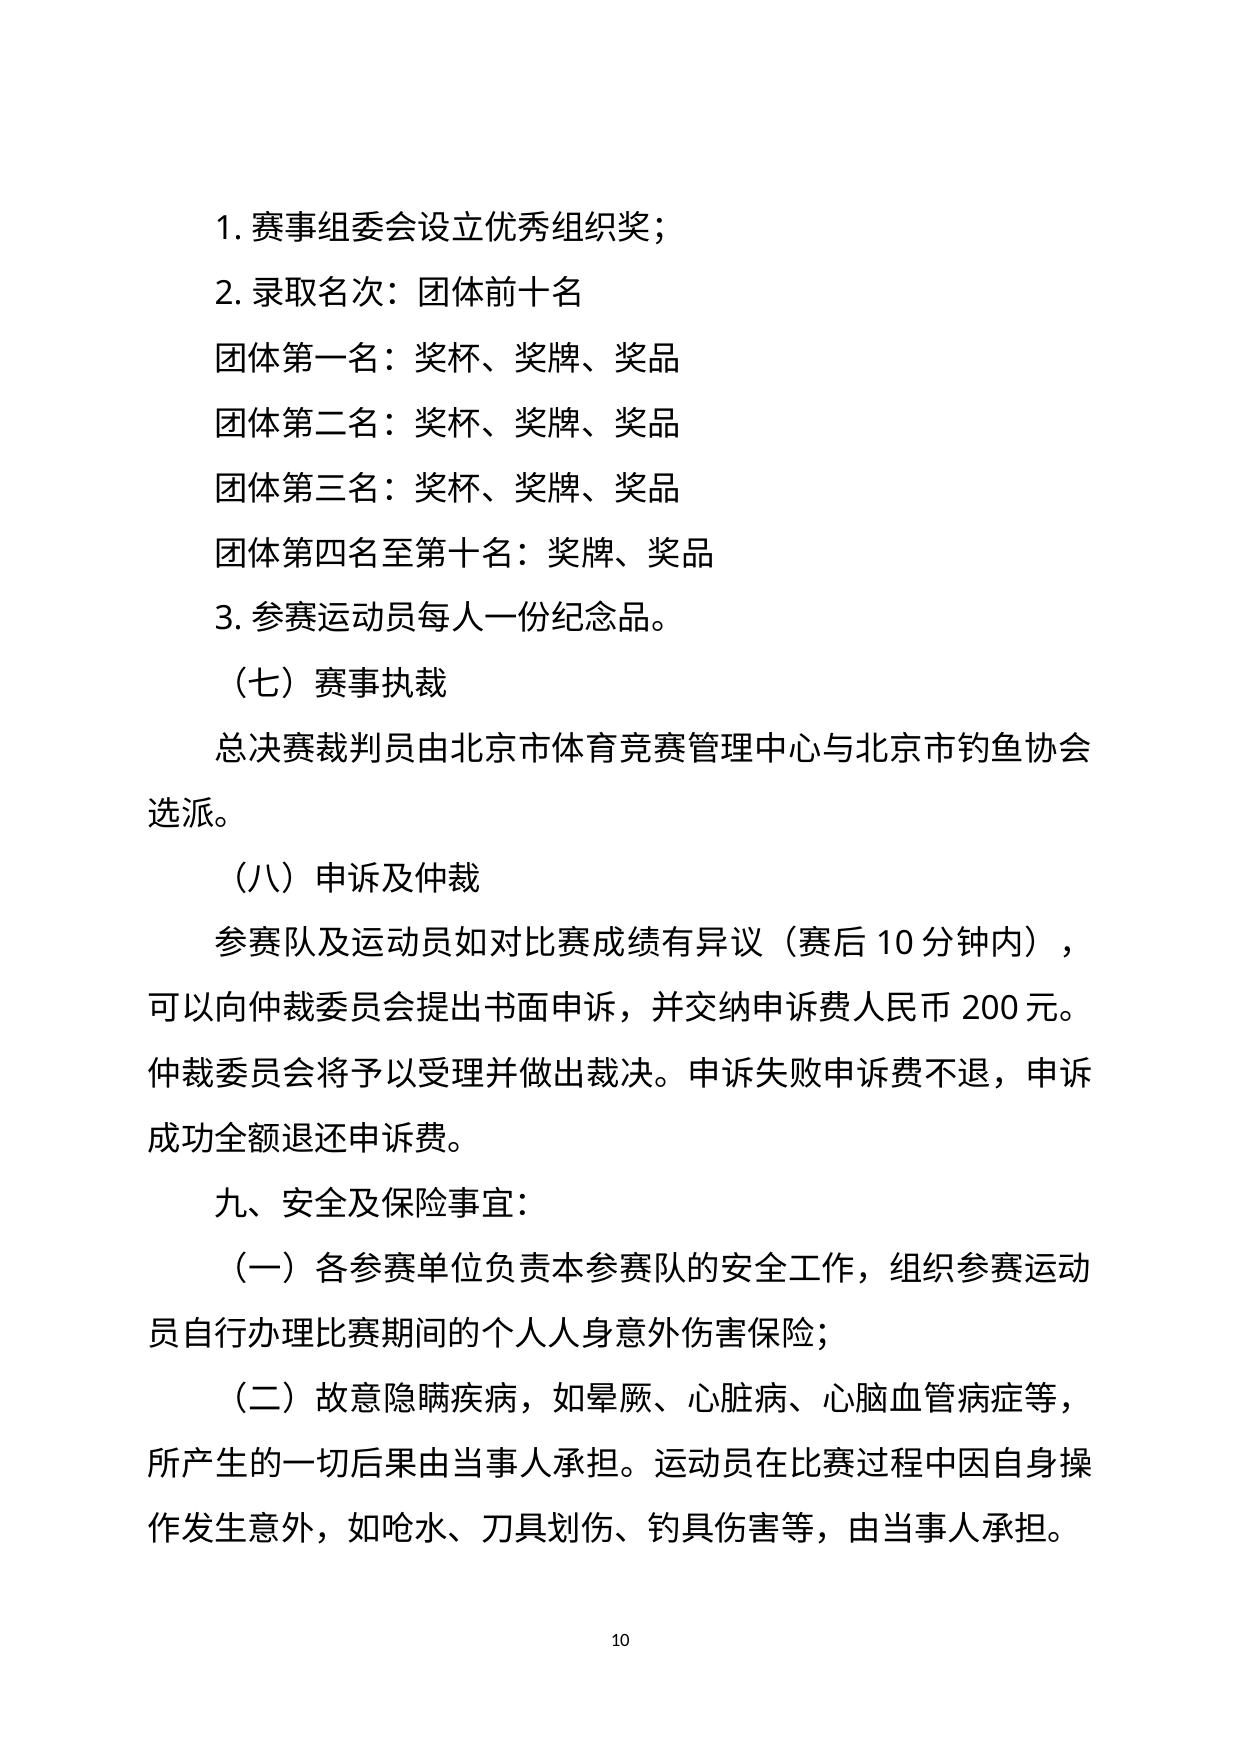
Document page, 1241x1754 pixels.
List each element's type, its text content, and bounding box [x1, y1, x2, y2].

text 团体第四名至第十名：奖牌、奖品 [148, 518, 1092, 583]
text 参赛队及运动员如对比赛成绩有异议（赛后10分钟内），可以向仲裁委员会提出书面申诉，并交纳申诉费人民币200元。仲裁委员会将予以受理并做出裁决。申诉失败申诉费不退，申诉成功全额退还申诉费。 [148, 908, 1092, 1168]
text 团体第三名：奖杯、奖牌、奖品 [148, 453, 1092, 518]
text （一）各参赛单位负责本参赛队的安全工作，组织参赛运动员自行办理比赛期间的个人人身意外伤害保险； [148, 1233, 1092, 1363]
text 团体第一名：奖杯、奖牌、奖品 [148, 323, 1092, 388]
text （二）故意隐瞒疾病，如晕厥、心脏病、心脑血管病症等，所产生的一切后果由当事人承担。运动员在比赛过程中因自身操作发生意外，如呛水、刀具划伤、钓具伤害等，由当事人承担。 [148, 1363, 1092, 1558]
text 九、安全及保险事宜： [148, 1168, 1092, 1233]
text 1. 赛事组委会设立优秀组织奖； [148, 193, 1092, 258]
text （八）申诉及仲裁 [148, 843, 1092, 908]
text 总决赛裁判员由北京市体育竞赛管理中心与北京市钓鱼协会选派。 [148, 713, 1092, 843]
text 2. 录取名次：团体前十名 [148, 258, 1092, 323]
text 团体第二名：奖杯、奖牌、奖品 [148, 388, 1092, 453]
text （七）赛事执裁 [148, 648, 1092, 713]
text 3. 参赛运动员每人一份纪念品。 [148, 583, 1092, 648]
